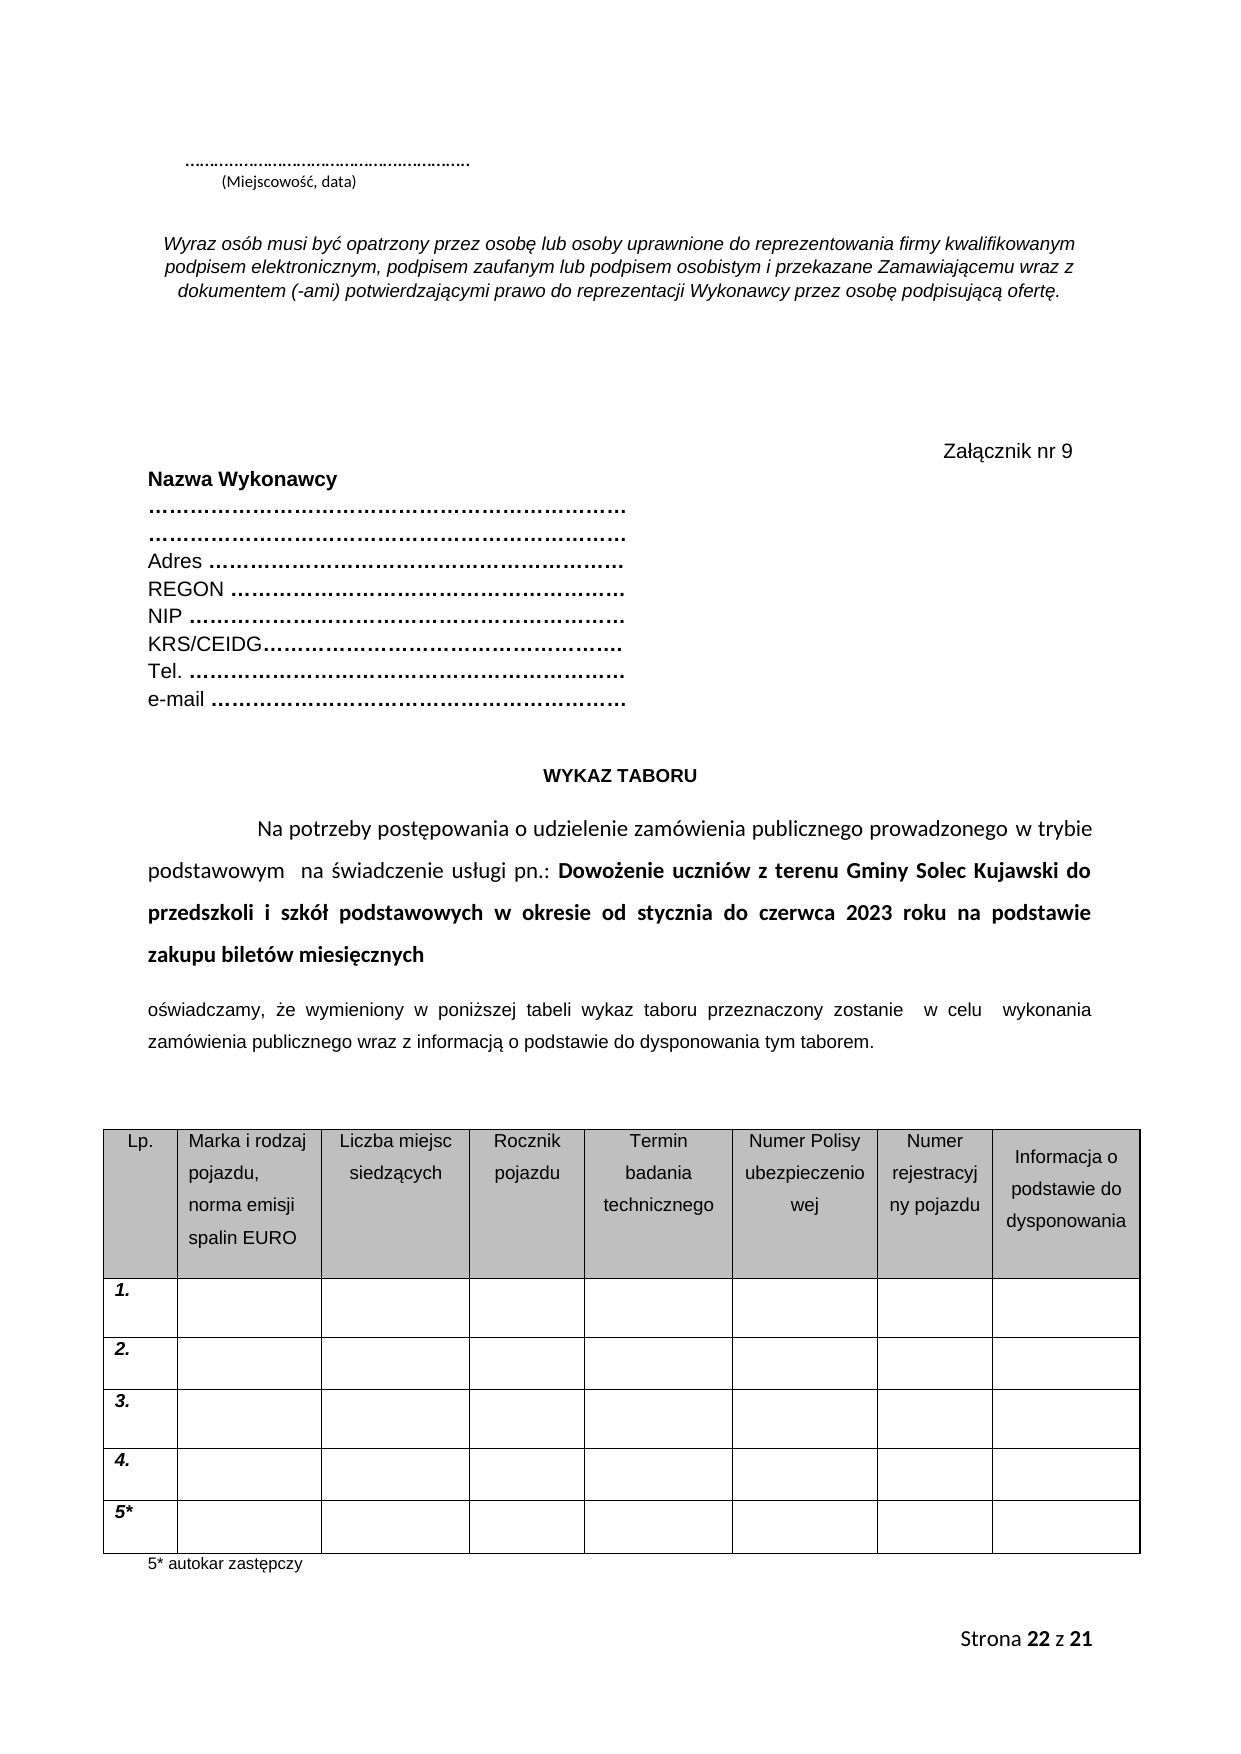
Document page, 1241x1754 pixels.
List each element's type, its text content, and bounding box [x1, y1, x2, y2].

table_cell [585, 1449, 732, 1500]
list Tel. ……………………………………………………… [148, 659, 1092, 683]
table_cell [733, 1338, 877, 1389]
table_cell [993, 1501, 1139, 1553]
table_cell [585, 1501, 732, 1553]
list KRS/CEIDG……………………………………………. [148, 631, 1092, 655]
table_cell [470, 1279, 584, 1337]
table_header Informacja o podstawie do dysponowania [993, 1130, 1139, 1278]
table_cell [178, 1338, 321, 1389]
table_cell [878, 1449, 992, 1500]
table_cell [878, 1338, 992, 1389]
table_cell [993, 1279, 1139, 1337]
table_header Numer rejestracyjny pojazdu [878, 1130, 992, 1278]
table_cell [733, 1449, 877, 1500]
table_cell 4. [104, 1449, 177, 1500]
table_cell [993, 1390, 1139, 1448]
list NIP ……………………………………………………… [148, 604, 1092, 628]
table_header Numer Polisy ubezpieczeniowej [733, 1130, 877, 1278]
table_cell [178, 1501, 321, 1553]
table_cell [178, 1279, 321, 1337]
list Nazwa Wykonawcy [148, 466, 1092, 490]
table_cell [178, 1390, 321, 1448]
table_header Marka i rodzaj pojazdu, norma emisji spalin EURO [178, 1130, 321, 1278]
table_cell [322, 1390, 469, 1448]
table_cell [993, 1449, 1139, 1500]
table_cell [178, 1449, 321, 1500]
table_header Liczba miejsc siedzących [322, 1130, 469, 1278]
table_cell [322, 1501, 469, 1553]
table_cell [585, 1390, 732, 1448]
table_header Termin badania technicznego [585, 1130, 732, 1278]
list e-mail …………………………………………………… [148, 686, 1092, 710]
table_cell [322, 1279, 469, 1337]
table_cell 2. [104, 1338, 177, 1389]
text oświadczamy, że wymieniony w poniższej tabeli wykaz taboru przeznaczony zostanie w celu wykonania zamówienia publicznego wraz z informacją o podstawie do dysponowania tym taborem. [148, 998, 1092, 1052]
table_cell [733, 1390, 877, 1448]
table_cell [733, 1501, 877, 1553]
text WYKAZ TABORU [148, 765, 1092, 786]
table_cell [585, 1279, 732, 1337]
table_cell [993, 1338, 1139, 1389]
table_cell 3. [104, 1390, 177, 1448]
list …………………………………………………………… [148, 494, 1092, 518]
text ………..…………………………….………….. [185, 146, 1136, 171]
table_header Rocznik pojazdu [470, 1130, 584, 1278]
text (Miejscowość, data) [185, 171, 1136, 192]
table_header Lp. [104, 1130, 177, 1278]
text Wyraz osób musi być opatrzony przez osobę lub osoby uprawnione do reprezentowania firmy kwalifikowanym podpisem elektronicznym, podpisem zaufanym lub podpisem osobistym i przekazane Zamawiającemu wraz z dokumentem (-ami) potwierdzającymi prawo do reprezentacji Wykonawcy przez osobę podpisującą ofertę. [148, 233, 1092, 301]
list REGON ………………………………………………… [148, 576, 1092, 600]
table_cell [878, 1279, 992, 1337]
table_cell 5* [104, 1501, 177, 1553]
table_cell [470, 1390, 584, 1448]
table_cell [322, 1449, 469, 1500]
table_cell [470, 1338, 584, 1389]
table_cell [878, 1390, 992, 1448]
table_cell 1. [104, 1279, 177, 1337]
table_cell [470, 1449, 584, 1500]
list Adres …………………………………………………… [148, 549, 1092, 573]
text 5* autokar zastępczy [148, 1554, 1092, 1573]
table_cell [322, 1338, 469, 1389]
table_cell [733, 1279, 877, 1337]
text Załącznik nr 9 [148, 439, 1092, 463]
text Na potrzeby postępowania o udzielenie zamówienia publicznego prowadzonego w trybie podstawowym na świadczenie usługi pn.: Dowożenie uczniów z terenu Gminy Solec Kujawski do przedszkoli i szkół podstawowych w okresie od stycznia do czerwca 2023 roku na podstawie zakupu biletów miesięcznych [148, 814, 1092, 968]
table_cell [878, 1501, 992, 1553]
list …………………………………………………………… [148, 521, 1092, 545]
table_cell [585, 1338, 732, 1389]
table_cell [470, 1501, 584, 1553]
